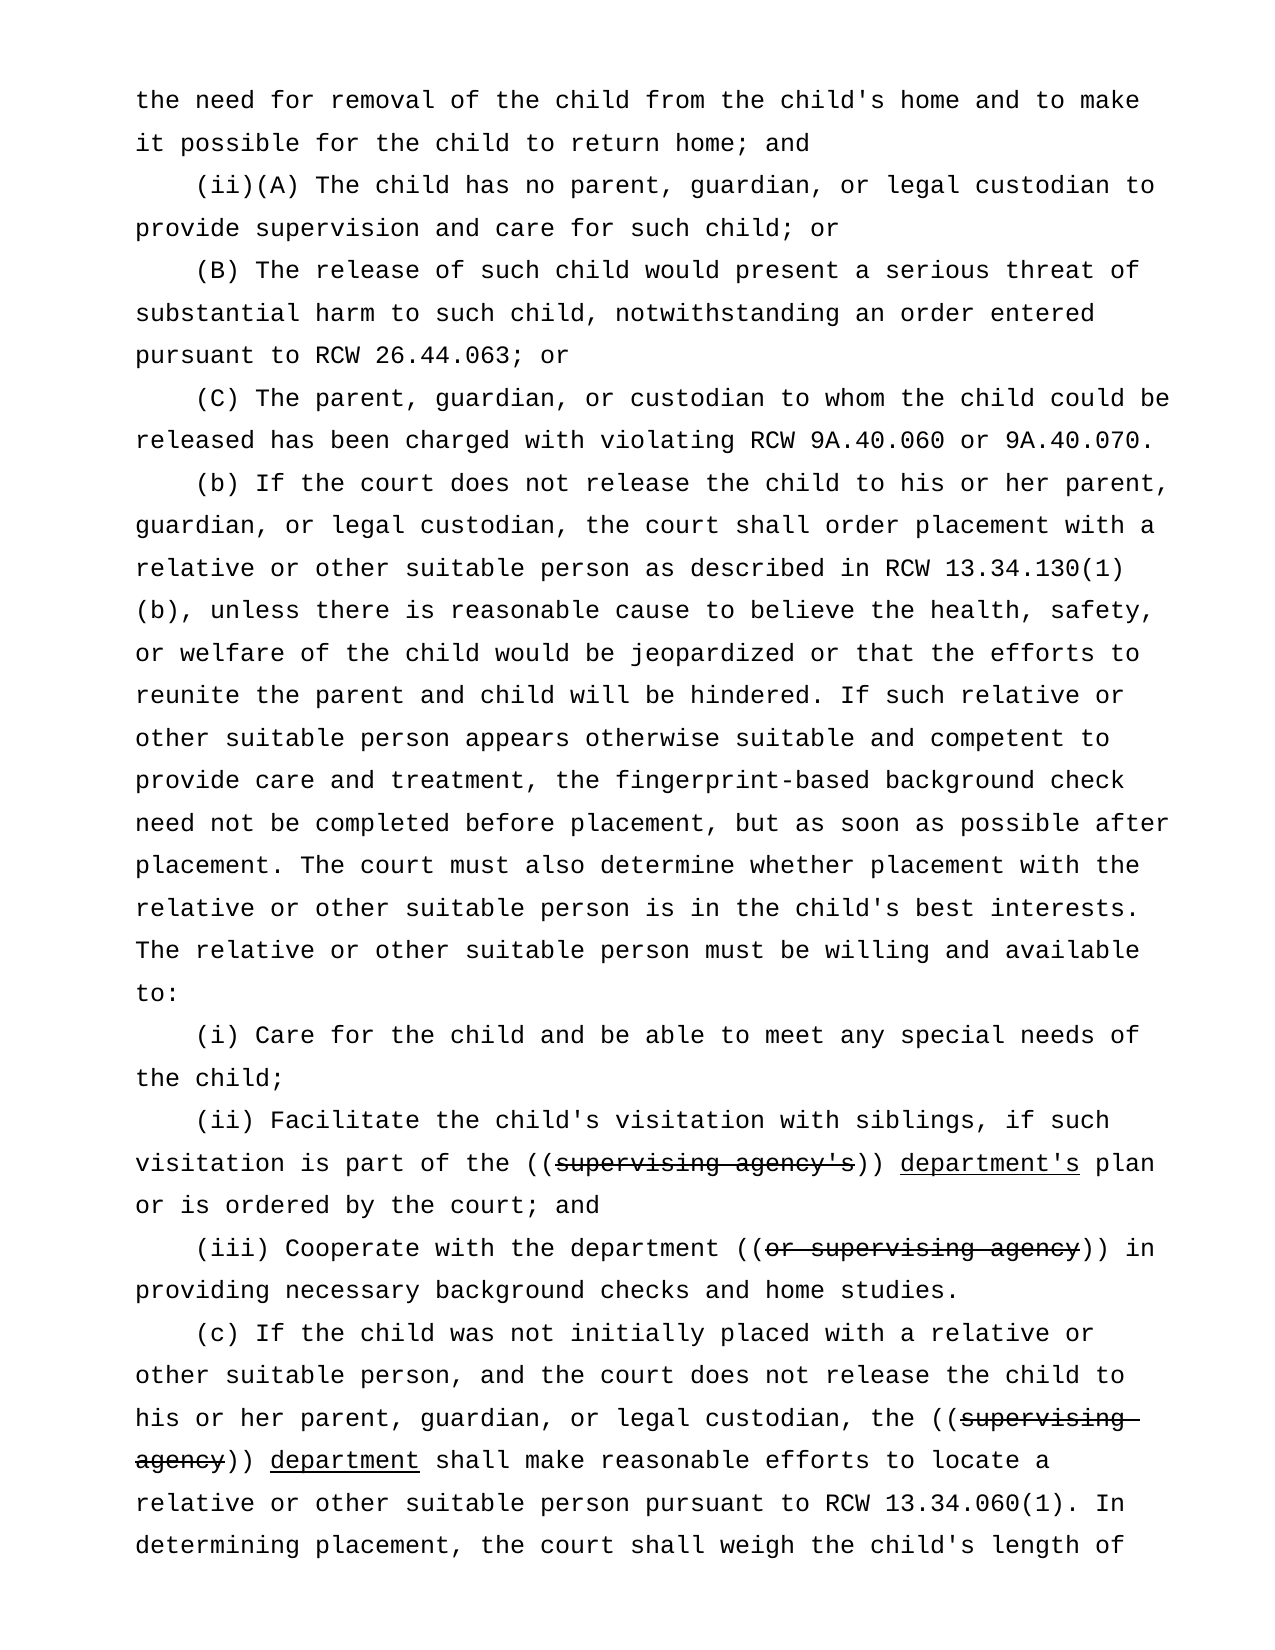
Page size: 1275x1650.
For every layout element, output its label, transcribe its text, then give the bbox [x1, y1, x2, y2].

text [135, 1307, 1170, 1562]
text (b) If the court does not release the child to his or her parent, guardian, or legal custodian, the court shall order placement with a relative or other suitable person as described in RCW 13.34.130(1)(b), unless there is reasonable cause to believe the health, safety, or welfare of the child would be jeopardized or that the efforts to reunite the parent and child will be hindered. If such relative or other suitable person appears otherwise suitable and competent to provide care and treatment, the fingerprint-based background check need not be completed before placement, but as soon as possible after placement. The court must also determine whether placement with the relative or other suitable person is in the child's best interests. The relative or other suitable person must be willing and available to: [135, 457, 1170, 1010]
text (ii)(A) The child has no parent, guardian, or legal custodian to provide supervision and care for such child; or [135, 160, 1170, 245]
text (B) The release of such child would present a serious threat of substantial harm to such child, notwithstanding an order entered pursuant to RCW 26.44.063; or [135, 245, 1170, 372]
text (C) The parent, guardian, or custodian to whom the child could be released has been charged with violating RCW 9A.40.060 or 9A.40.070. [135, 372, 1170, 457]
text (iii) Cooperate with the department ((or supervising agency)) in providing necessary background checks and home studies. [135, 1222, 1170, 1307]
text (ii) Facilitate the child's visitation with siblings, if such visitation is part of the ((supervising agency's)) department's plan or is ordered by the court; and [135, 1095, 1170, 1222]
text (i) Care for the child and be able to meet any special needs of the child; [135, 1010, 1170, 1095]
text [135, 75, 1170, 160]
